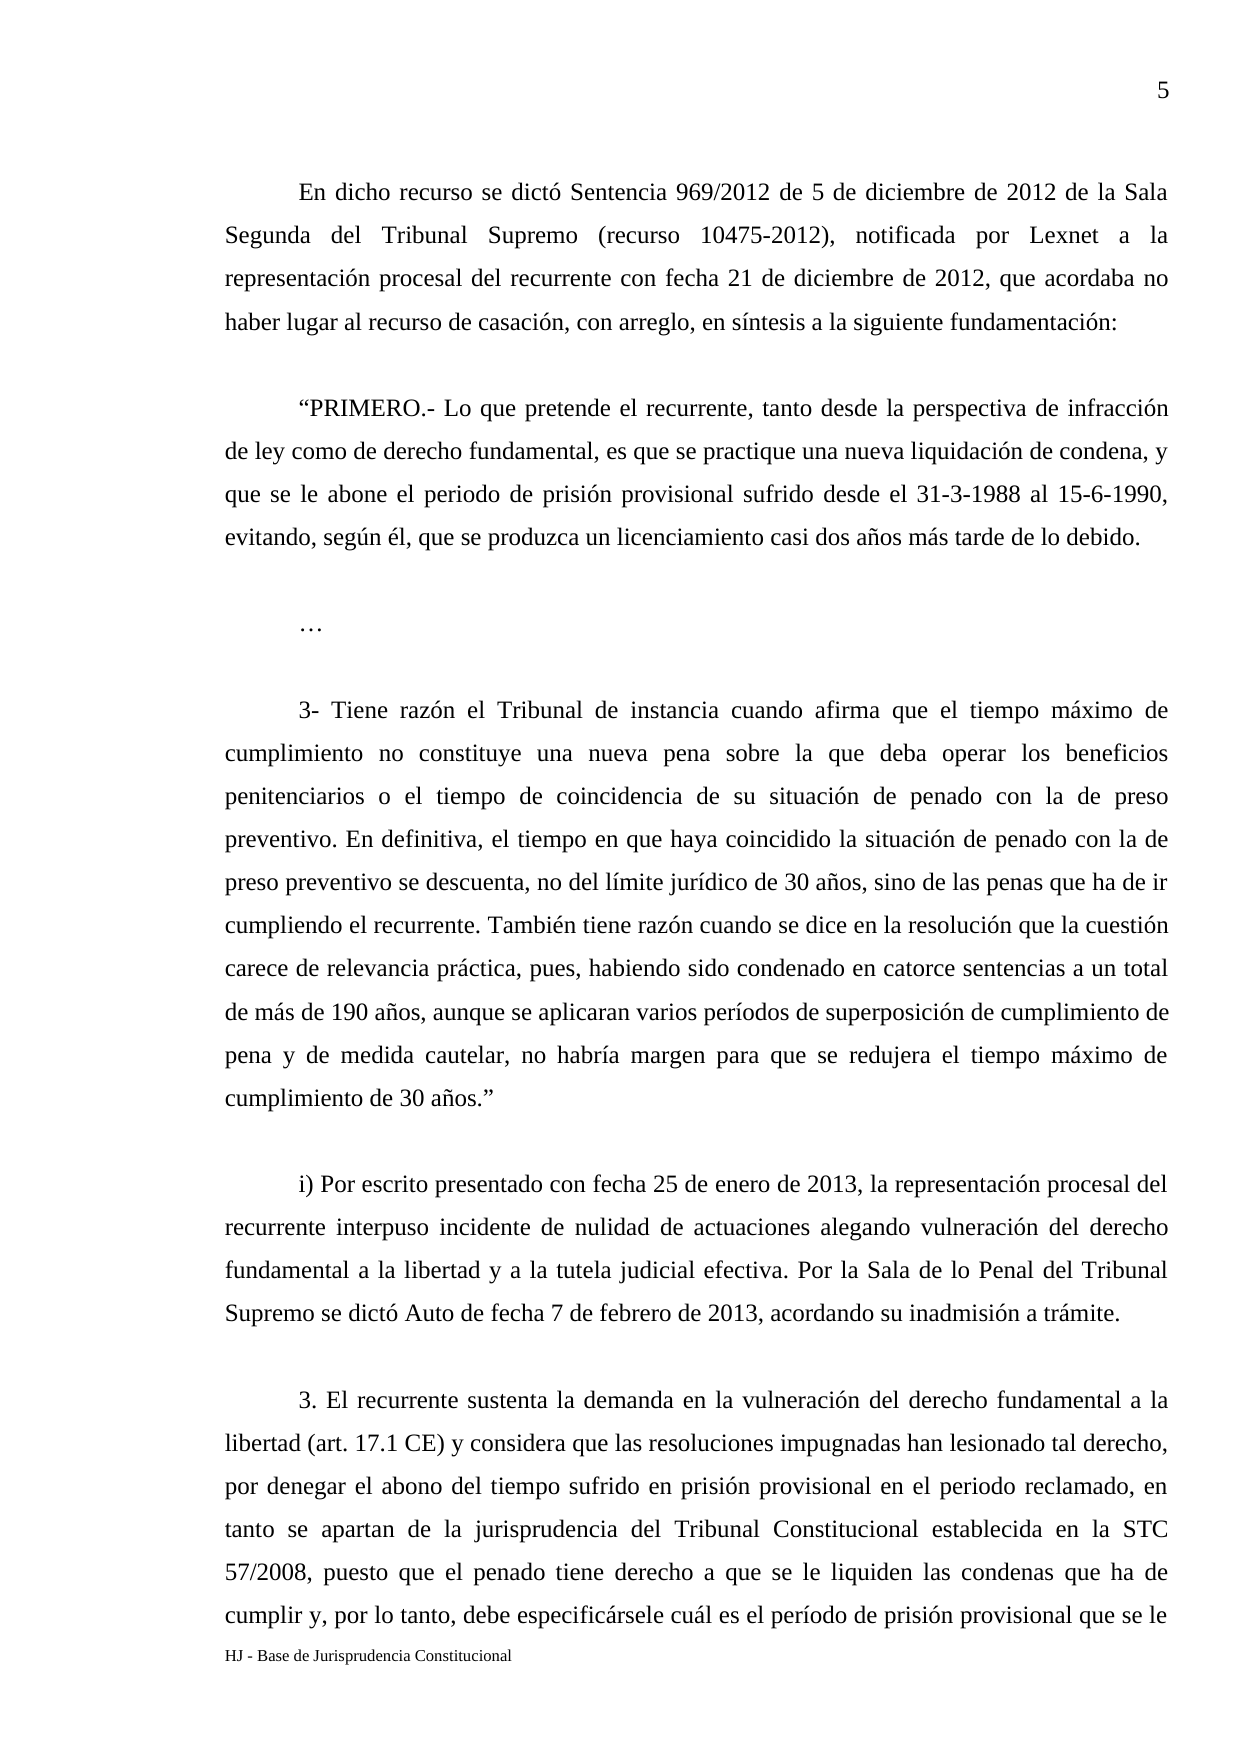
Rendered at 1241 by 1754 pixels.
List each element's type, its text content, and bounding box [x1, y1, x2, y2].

text En dicho recurso se dictó Sentencia 969/2012 de 5 de diciembre de 2012 de la Sala Segunda del Tribunal Supremo (recurso 10475-2012), notificada por Lexnet a la representación procesal del recurrente con fecha 21 de diciembre de 2012, que acordaba no haber lugar al recurso de casación, con arreglo, en síntesis a la siguiente fundamentación: [224, 177, 1169, 335]
text 3- Tiene razón el Tribunal de instancia cuando afirma que el tiempo máximo de cumplimiento no constituye una nueva pena sobre la que deba operar los beneficios penitenciarios o el tiempo de coincidencia de su situación de penado con la de preso preventivo. En definitiva, el tiempo en que haya coincidido la situación de penado con la de preso preventivo se descuenta, no del límite jurídico de 30 años, sino de las penas que ha de ir cumpliendo el recurrente. También tiene razón cuando se dice en la resolución que la cuestión carece de relevancia práctica, pues, habiendo sido condenado en catorce sentencias a un total de más de 190 años, aunque se aplicaran varios períodos de superposición de cumplimiento de pena y de medida cautelar, no habría margen para que se redujera el tiempo máximo de cumplimiento de 30 años.” [224, 695, 1169, 1112]
text “PRIMERO.- Lo que pretende el recurrente, tanto desde la perspectiva de infracción de ley como de derecho fundamental, es que se practique una nueva liquidación de condena, y que se le abone el periodo de prisión provisional sufrido desde el 31-3-1988 al 15-6-1990, evitando, según él, que se produzca un licenciamiento casi dos años más tarde de lo debido. [224, 393, 1169, 551]
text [224, 1385, 1169, 1629]
text i) Por escrito presentado con fecha 25 de enero de 2013, la representación procesal del recurrente interpuso incidente de nulidad de actuaciones alegando vulneración del derecho fundamental a la libertad y a la tutela judicial efectiva. Por la Sala de lo Penal del Tribunal Supremo se dictó Auto de fecha 7 de febrero de 2013, acordando su inadmisión a trámite. [224, 1169, 1169, 1327]
text … [224, 608, 1169, 637]
